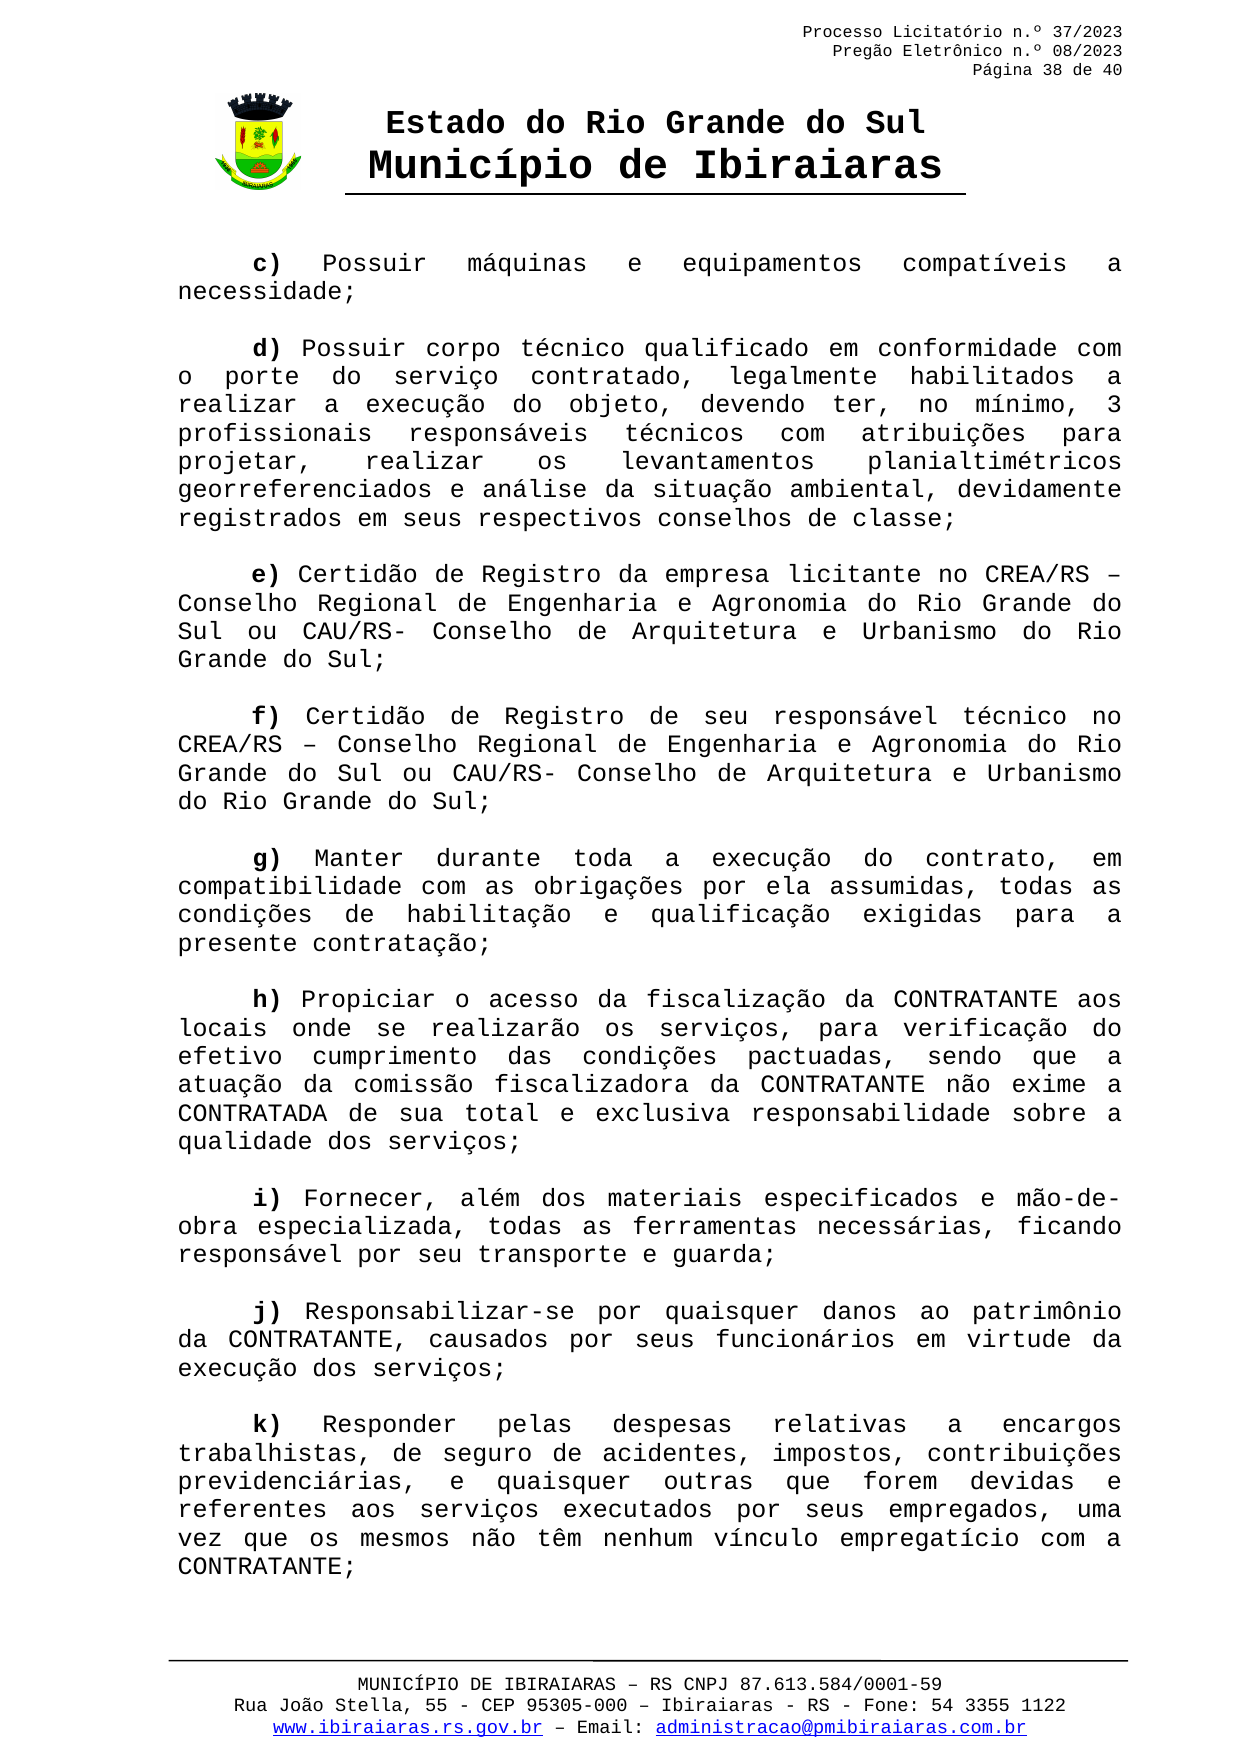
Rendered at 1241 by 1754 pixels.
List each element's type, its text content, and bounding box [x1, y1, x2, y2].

text k) Responder pelas despesas relativas a encargos trabalhistas, de seguro de acidentes, impostos, contribuições previdenciárias, e quaisquer outras que forem devidas e referentes aos serviços executados por seus empregados, uma vez que os mesmos não têm nenhum vínculo empregatício com a CONTRATANTE; [177, 1412, 1122, 1582]
text i) Fornecer, além dos materiais especificados e mão-de-obra especializada, todas as ferramentas necessárias, ficando responsável por seu transporte e guarda; [177, 1185, 1122, 1270]
text c) Possuir máquinas e equipamentos compatíveis a necessidade; [177, 250, 1122, 307]
picture [215, 93, 302, 190]
text g) Manter durante toda a execução do contrato, em compatibilidade com as obrigações por ela assumidas, todas as condições de habilitação e qualificação exigidas para a presente contratação; [177, 845, 1122, 959]
text j) Responsabilizar-se por quaisquer danos ao patrimônio da CONTRATANTE, causados por seus funcionários em virtude da execução dos serviços; [177, 1299, 1122, 1384]
list e) Certidão de Registro da empresa licitante no CREA/RS – Conselho Regional de Engenharia e Agronomia do Rio Grande do Sul ou CAU/RS- Conselho de Arquitetura e Urbanismo do Rio Grande do Sul; [177, 562, 1122, 675]
text d) Possuir corpo técnico qualificado em conformidade com o porte do serviço contratado, legalmente habilitados a realizar a execução do objeto, devendo ter, no mínimo, 3 profissionais responsáveis técnicos com atribuições para projetar, realizar os levantamentos planialtimétricos georreferenciados e análise da situação ambiental, devidamente registrados em seus respectivos conselhos de classe; [177, 335, 1122, 534]
list f) Certidão de Registro de seu responsável técnico no CREA/RS – Conselho Regional de Engenharia e Agronomia do Rio Grande do Sul ou CAU/RS- Conselho de Arquitetura e Urbanismo do Rio Grande do Sul; [177, 704, 1122, 817]
text h) Propiciar o acesso da fiscalização da CONTRATANTE aos locais onde se realizarão os serviços, para verificação do efetivo cumprimento das condições pactuadas, sendo que a atuação da comissão fiscalizadora da CONTRATANTE não exime a CONTRATADA de sua total e exclusiva responsabilidade sobre a qualidade dos serviços; [177, 987, 1122, 1157]
